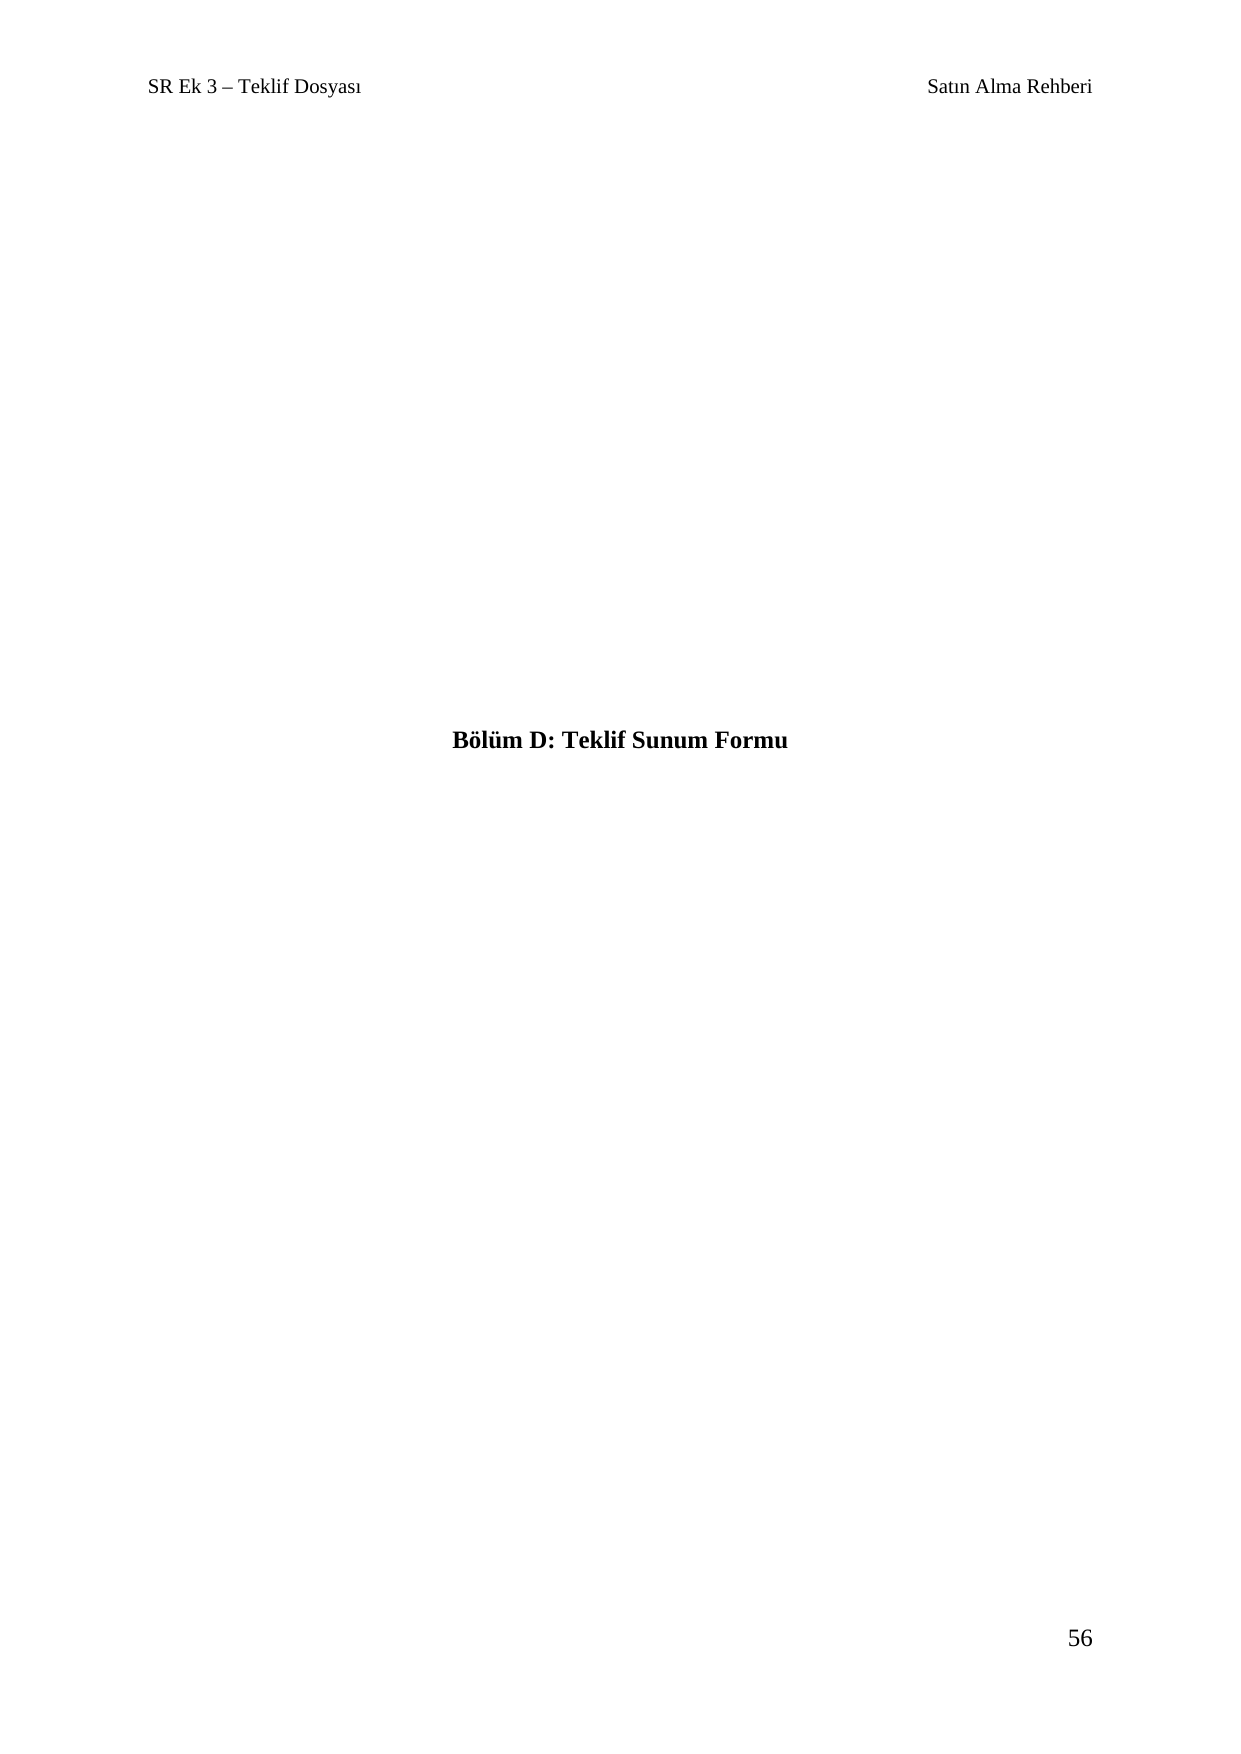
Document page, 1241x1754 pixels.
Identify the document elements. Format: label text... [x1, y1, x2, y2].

subtitle Bölüm D: Teklif Sunum Formu [148, 725, 1093, 754]
